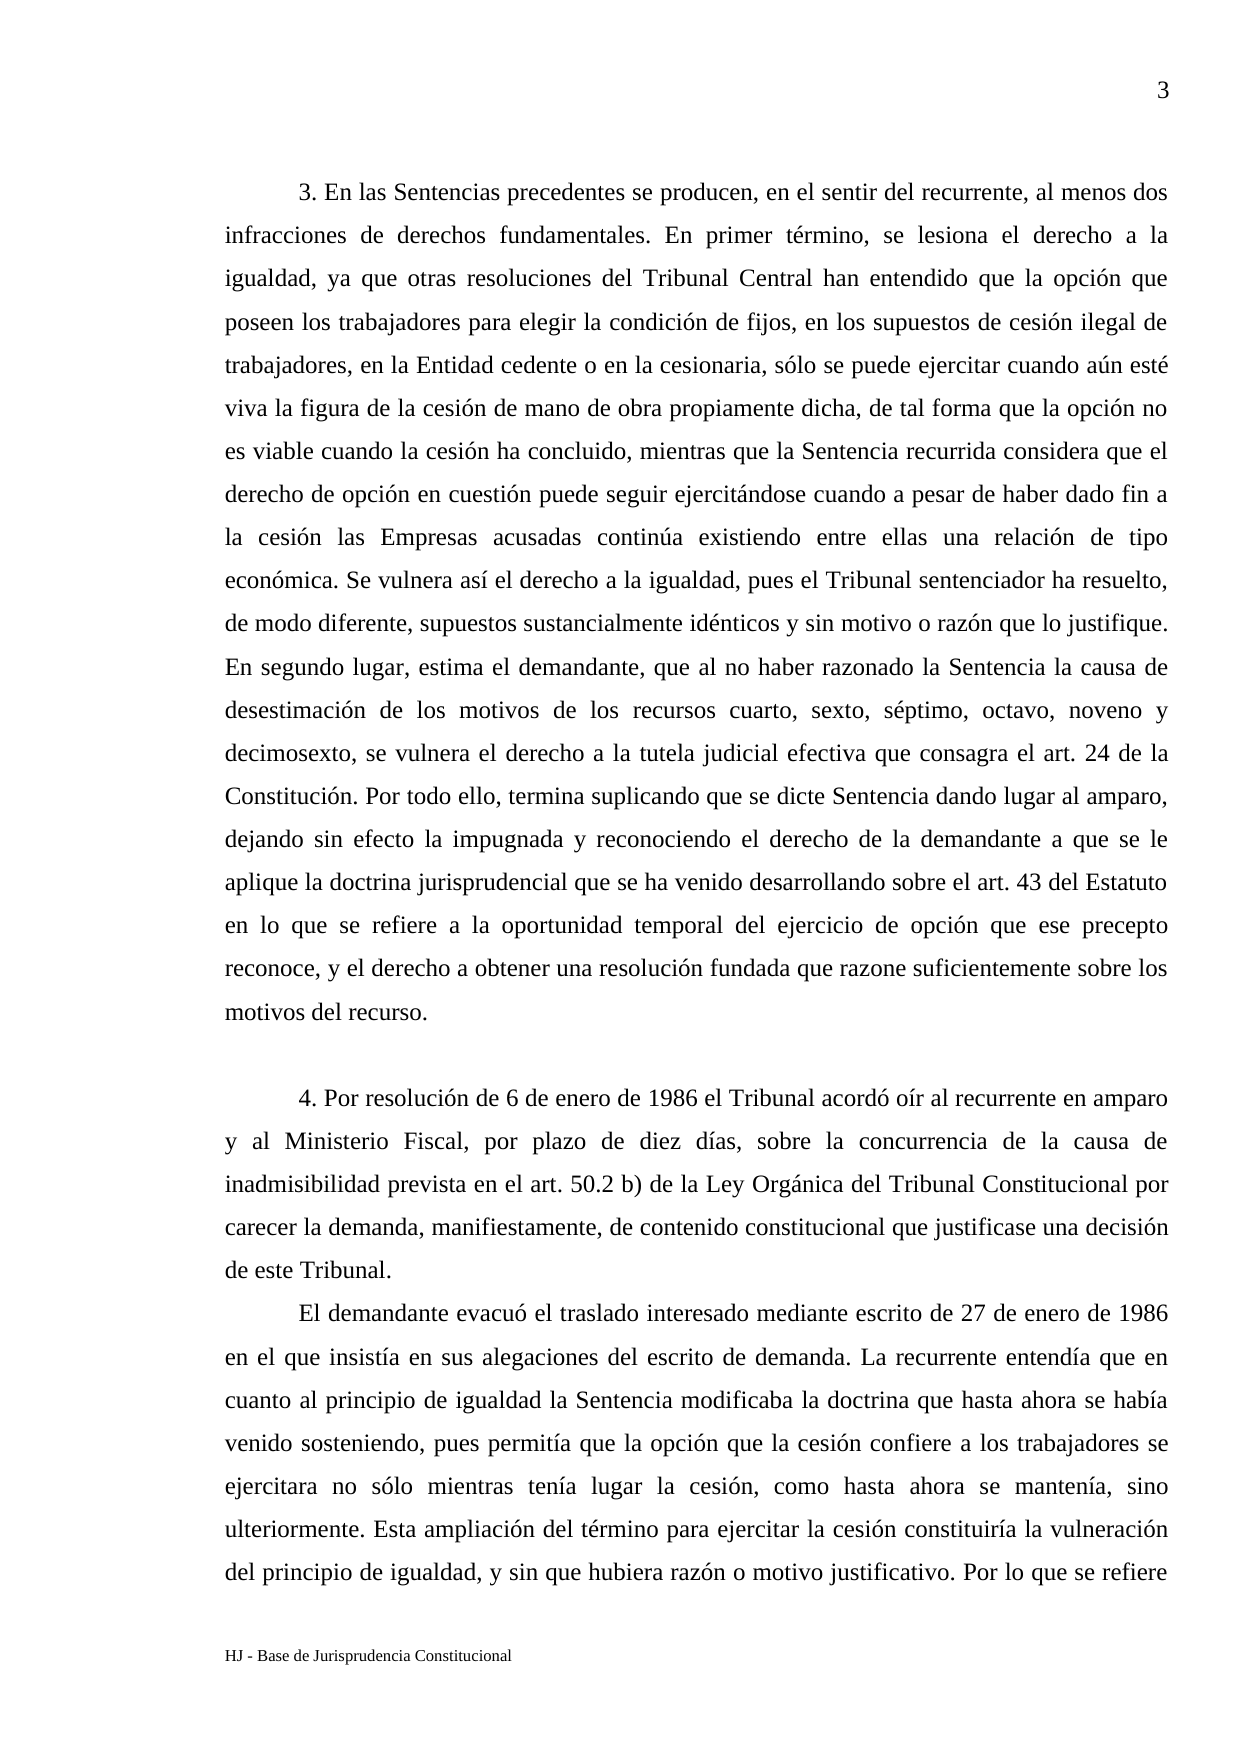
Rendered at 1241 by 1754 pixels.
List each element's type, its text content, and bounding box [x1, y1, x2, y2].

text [224, 1298, 1169, 1586]
text 3. En las Sentencias precedentes se producen, en el sentir del recurrente, al menos dos infracciones de derechos fundamentales. En primer término, se lesiona el derecho a la igualdad, ya que otras resoluciones del Tribunal Central han entendido que la opción que poseen los trabajadores para elegir la condición de fijos, en los supuestos de cesión ilegal de trabajadores, en la Entidad cedente o en la cesionaria, sólo se puede ejercitar cuando aún esté viva la figura de la cesión de mano de obra propiamente dicha, de tal forma que la opción no es viable cuando la cesión ha concluido, mientras que la Sentencia recurrida considera que el derecho de opción en cuestión puede seguir ejercitándose cuando a pesar de haber dado fin a la cesión las Empresas acusadas continúa existiendo entre ellas una relación de tipo económica. Se vulnera así el derecho a la igualdad, pues el Tribunal sentenciador ha resuelto, de modo diferente, supuestos sustancialmente idénticos y sin motivo o razón que lo justifique. En segundo lugar, estima el demandante, que al no haber razonado la Sentencia la causa de desestimación de los motivos de los recursos cuarto, sexto, séptimo, octavo, noveno y decimosexto, se vulnera el derecho a la tutela judicial efectiva que consagra el art. 24 de la Constitución. Por todo ello, termina suplicando que se dicte Sentencia dando lugar al amparo, dejando sin efecto la impugnada y reconociendo el derecho de la demandante a que se le aplique la doctrina jurisprudencial que se ha venido desarrollando sobre el art. 43 del Estatuto en lo que se refiere a la oportunidad temporal del ejercicio de opción que ese precepto reconoce, y el derecho a obtener una resolución fundada que razone suficientemente sobre los motivos del recurso. [224, 177, 1169, 1025]
text 4. Por resolución de 6 de enero de 1986 el Tribunal acordó oír al recurrente en amparo y al Ministerio Fiscal, por plazo de diez días, sobre la concurrencia de la causa de inadmisibilidad prevista en el art. 50.2 b) de la Ley Orgánica del Tribunal Constitucional por carecer la demanda, manifiestamente, de contenido constitucional que justificase una decisión de este Tribunal. [224, 1083, 1169, 1284]
